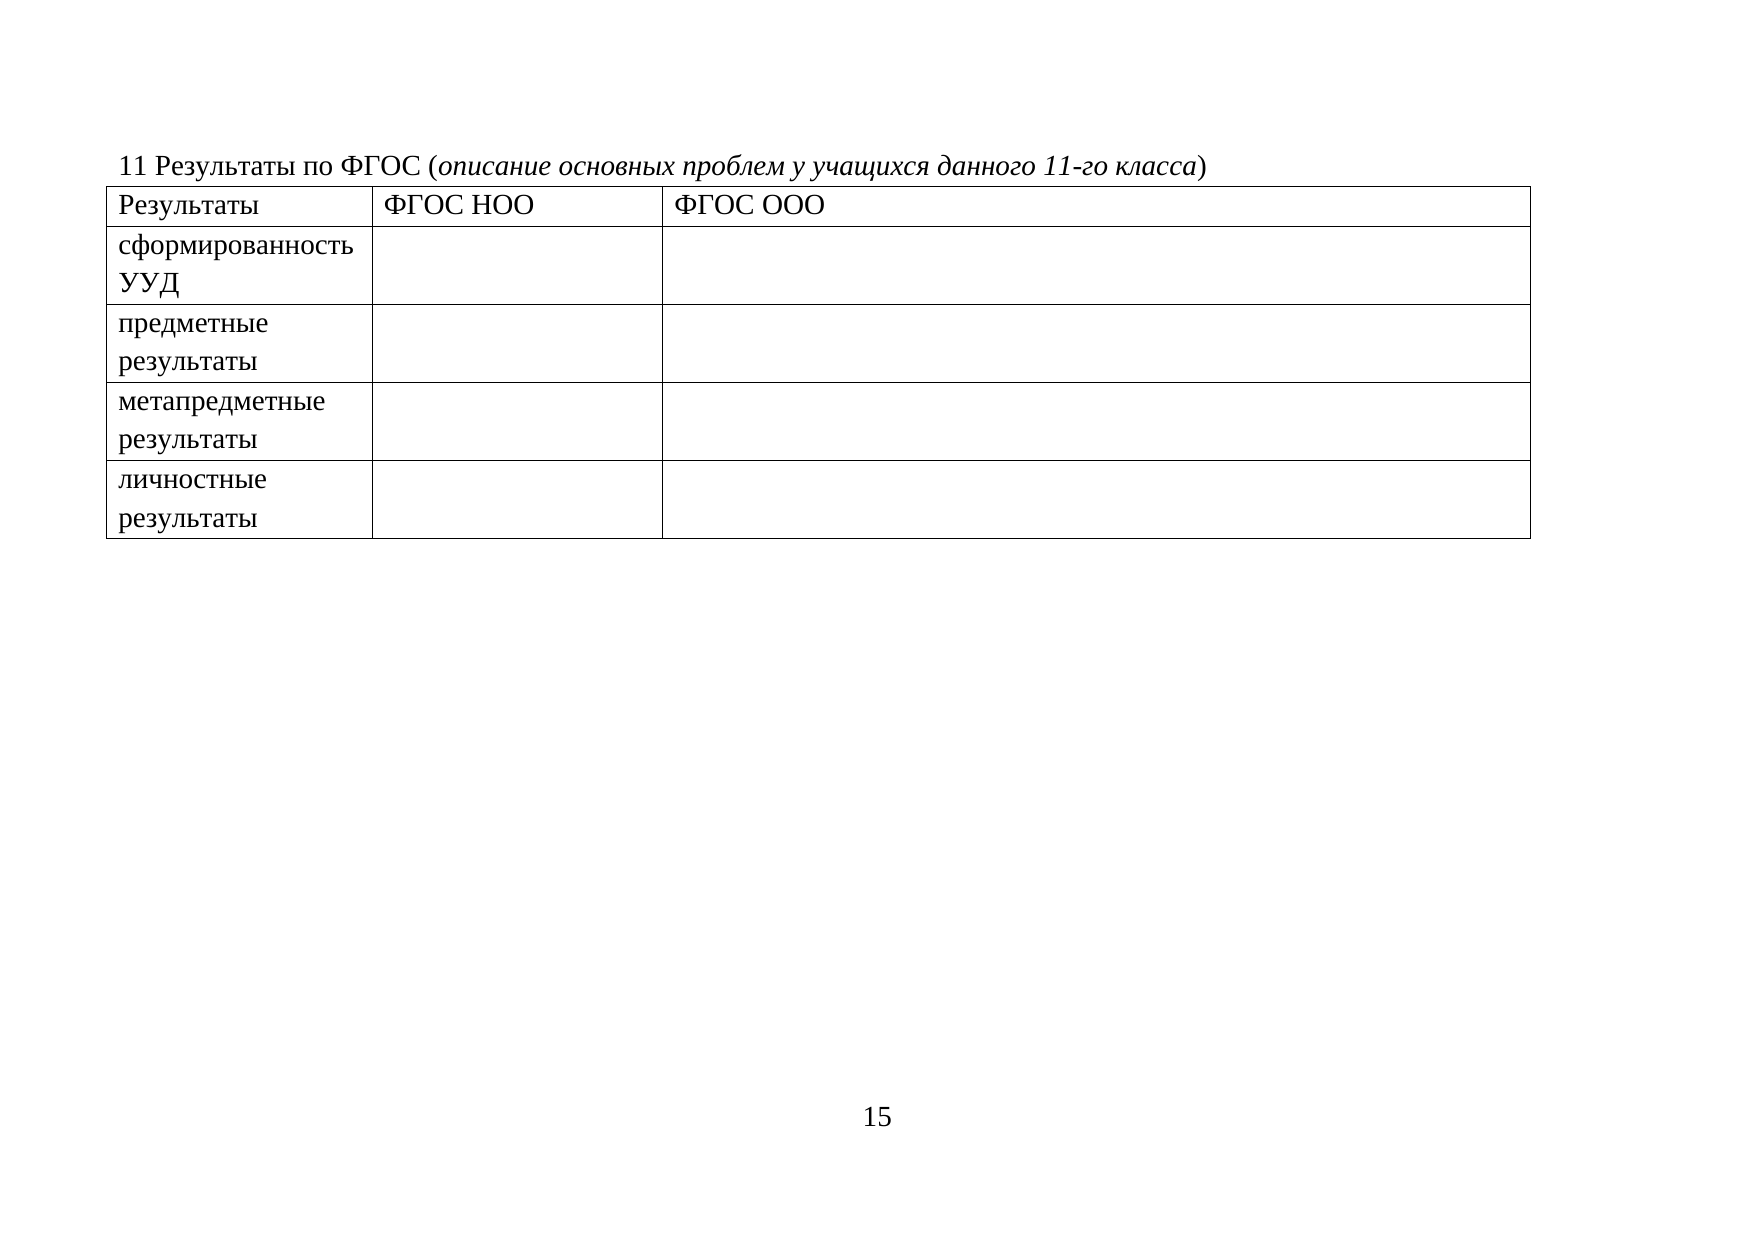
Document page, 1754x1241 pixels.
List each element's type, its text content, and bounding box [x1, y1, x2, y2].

table_cell [663, 227, 1530, 304]
table_cell сформированность УУД [107, 227, 372, 304]
table_cell личностные результаты [107, 461, 372, 538]
table_header ФГОС НОО [373, 187, 662, 226]
table_cell метапредметные результаты [107, 383, 372, 460]
table_cell [373, 461, 662, 538]
text 11 Результаты по ФГОС (описание основных проблем у учащихся данного 11-го класса) [118, 148, 1636, 181]
table_cell предметные результаты [107, 305, 372, 382]
table_cell [373, 227, 662, 304]
table_header Результаты [107, 187, 372, 226]
table_cell [663, 305, 1530, 382]
table_cell [663, 383, 1530, 460]
table_cell [663, 461, 1530, 538]
table_cell [373, 305, 662, 382]
table_header ФГОС ООО [663, 187, 1530, 226]
table_cell [373, 383, 662, 460]
